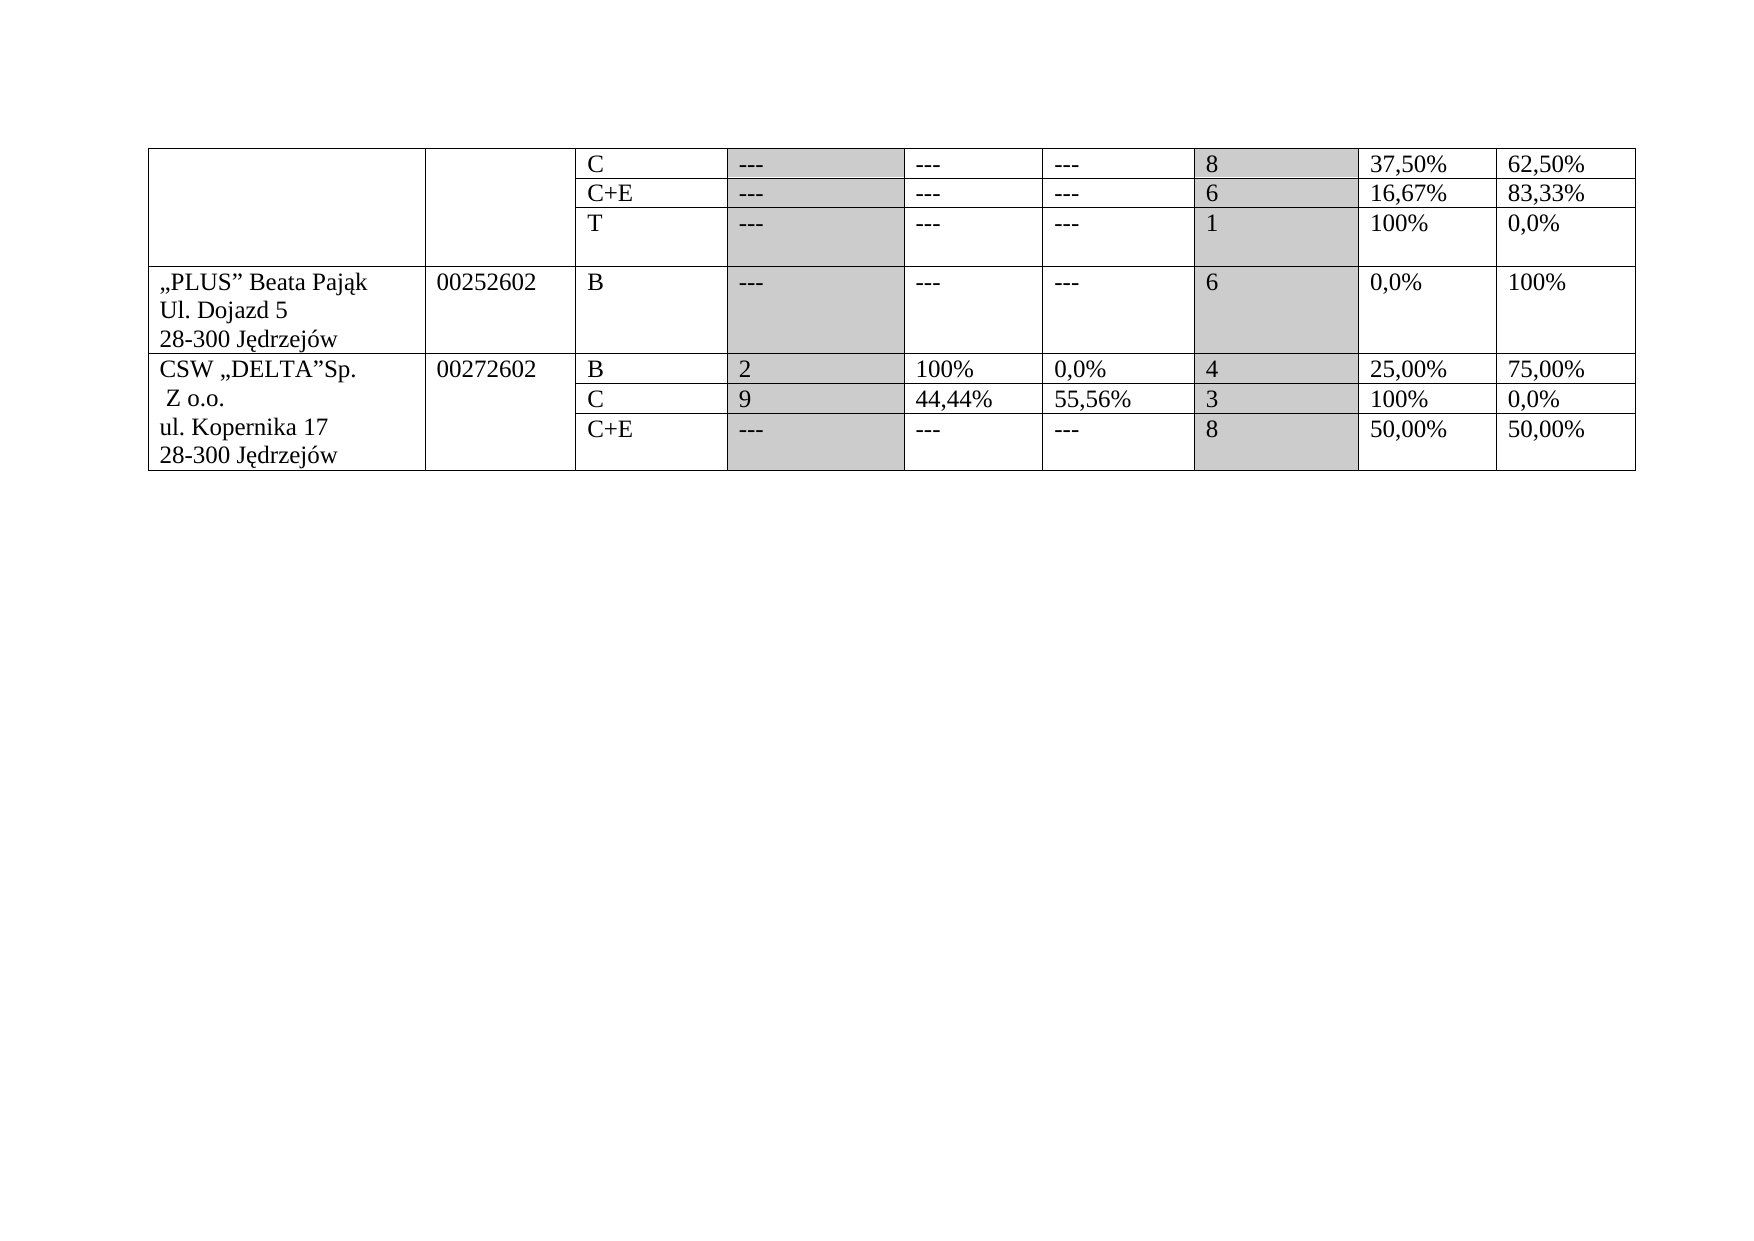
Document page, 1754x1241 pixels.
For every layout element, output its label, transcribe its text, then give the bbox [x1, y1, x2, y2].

table_cell 44,44% [905, 384, 1042, 413]
table_cell 0,0% [1497, 384, 1635, 413]
table_cell 50,00% [1497, 414, 1635, 470]
table_cell 0,0% [1043, 354, 1194, 383]
table_cell C+E [576, 179, 727, 207]
table_cell B [576, 267, 727, 353]
table_cell --- [905, 414, 1042, 470]
table_cell 100% [1359, 384, 1496, 413]
table_cell 37,50% [1359, 149, 1496, 177]
table_cell --- [905, 149, 1042, 177]
table_cell C [576, 384, 727, 413]
table_cell 100% [905, 354, 1042, 383]
table_cell C+E [576, 414, 727, 470]
table_cell 8 [1195, 149, 1358, 177]
table_cell --- [905, 179, 1042, 207]
table_cell 75,00% [1497, 354, 1635, 383]
table_cell 00272602 [426, 354, 575, 470]
table_cell 6 [1195, 179, 1358, 207]
table_cell --- [1043, 208, 1194, 266]
table_cell 83,33% [1497, 179, 1635, 207]
table_cell CSW „DELTA”Sp. Z o.o. ul. Kopernika 17 28-300 Jędrzejów [149, 354, 425, 470]
table_cell --- [728, 208, 904, 266]
table_cell 2 [728, 354, 904, 383]
table_cell 100% [1497, 267, 1635, 353]
table_cell T [576, 208, 727, 266]
table_cell 62,50% [1497, 149, 1635, 177]
table_cell 16,67% [1359, 179, 1496, 207]
table_cell 0,0% [1497, 208, 1635, 266]
table_cell --- [728, 267, 904, 353]
table_cell B [576, 354, 727, 383]
table_cell 00252602 [426, 267, 575, 353]
table_cell --- [728, 179, 904, 207]
table_cell 50,00% [1359, 414, 1496, 470]
table_cell 6 [1195, 267, 1358, 353]
table_cell 1 [1195, 208, 1358, 266]
table_cell --- [1043, 267, 1194, 353]
table_cell --- [1043, 149, 1194, 177]
table_cell C [576, 149, 727, 177]
table_cell 4 [1195, 354, 1358, 383]
table_cell --- [728, 414, 904, 470]
table_cell --- [905, 267, 1042, 353]
table_cell 9 [728, 384, 904, 413]
table_cell 25,00% [1359, 354, 1496, 383]
table_cell --- [1043, 179, 1194, 207]
table_cell 8 [1195, 414, 1358, 470]
table_cell 100% [1359, 208, 1496, 266]
table_cell 0,0% [1359, 267, 1496, 353]
table_cell „PLUS” Beata Pająk Ul. Dojazd 5 28-300 Jędrzejów [149, 267, 425, 353]
table_cell --- [1043, 414, 1194, 470]
table_cell --- [905, 208, 1042, 266]
table_cell 55,56% [1043, 384, 1194, 413]
table_cell --- [728, 149, 904, 177]
table_cell 3 [1195, 384, 1358, 413]
